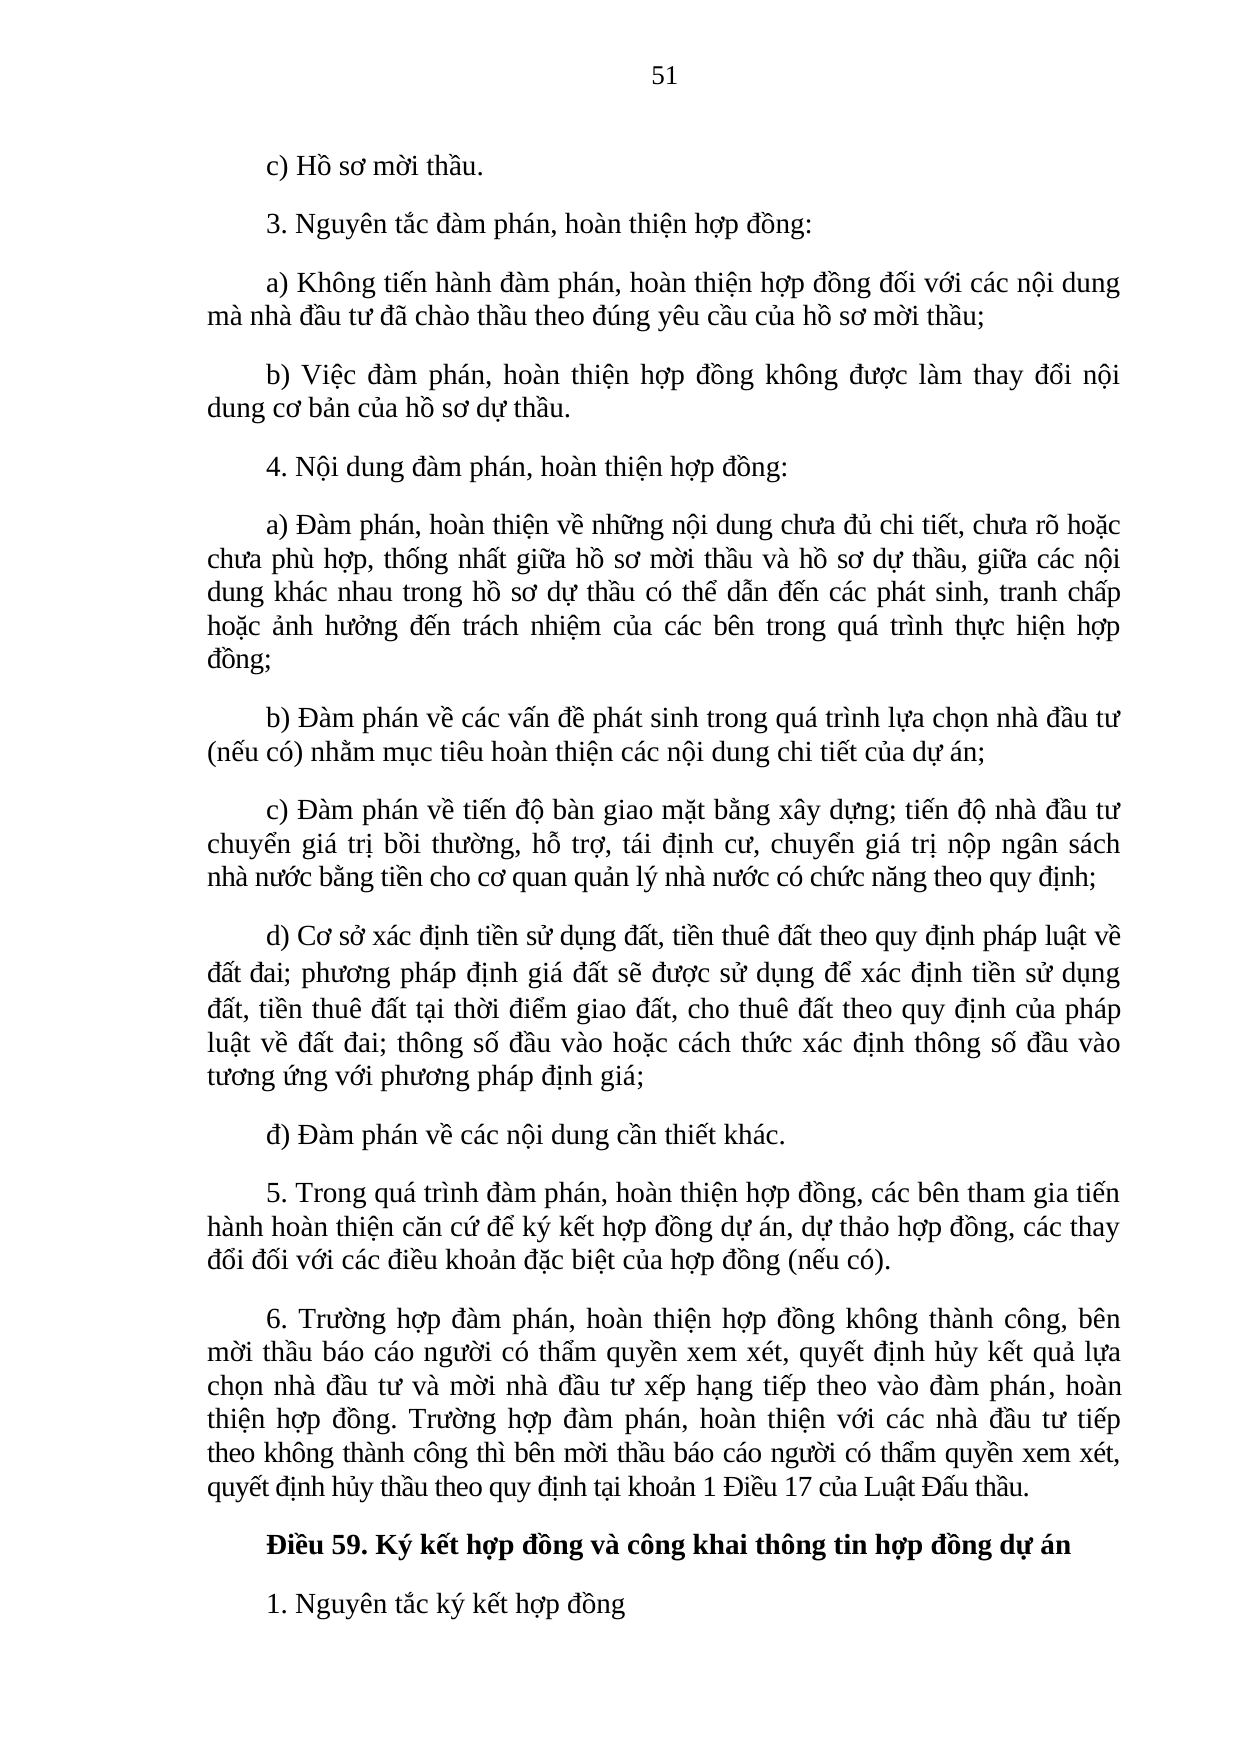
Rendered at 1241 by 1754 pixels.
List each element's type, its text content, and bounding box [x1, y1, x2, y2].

text c) Đàm phán về tiến độ bàn giao mặt bằng xây dựng; tiến độ nhà đầu tư chuyển giá trị bồi thường, hỗ trợ, tái định cư, chuyển giá trị nộp ngân sách nhà nước bằng tiền cho cơ quan quản lý nhà nước có chức năng theo quy định; [207, 792, 1122, 893]
text b) Đàm phán về các vấn đề phát sinh trong quá trình lựa chọn nhà đầu tư (nếu có) nhằm mục tiêu hoàn thiện các nội dung chi tiết của dự án; [207, 700, 1122, 767]
text Điều 59. Ký kết hợp đồng và công khai thông tin hợp đồng dự án [207, 1527, 1122, 1561]
text 4. Nội dung đàm phán, hoàn thiện hợp đồng: [207, 449, 1122, 482]
text 5. Trong quá trình đàm phán, hoàn thiện hợp đồng, các bên tham gia tiến hành hoàn thiện căn cứ để ký kết hợp đồng dự án, dự thảo hợp đồng, các thay đổi đối với các điều khoản đặc biệt của hợp đồng (nếu có). [207, 1175, 1122, 1276]
text a) Đàm phán, hoàn thiện về những nội dung chưa đủ chi tiết, chưa rõ hoặc chưa phù hợp, thống nhất giữa hồ sơ mời thầu và hồ sơ dự thầu, giữa các nội dung khác nhau trong hồ sơ dự thầu có thể dẫn đến các phát sinh, tranh chấp hoặc ảnh hưởng đến trách nhiệm của các bên trong quá trình thực hiện hợp đồng; [207, 507, 1122, 675]
text 6. Trường hợp đàm phán, hoàn thiện hợp đồng không thành công, bên mời thầu báo cáo người có thẩm quyền xem xét, quyết định hủy kết quả lựa chọn nhà đầu tư và mời nhà đầu tư xếp hạng tiếp theo vào đàm phán, hoàn thiện hợp đồng. Trường hợp đàm phán, hoàn thiện với các nhà đầu tư tiếp theo không thành công thì bên mời thầu báo cáo người có thẩm quyền xem xét, quyết định hủy thầu theo quy định tại khoản 1 Điều 17 của Luật Đấu thầu. [207, 1301, 1122, 1502]
text c) Hồ sơ mời thầu. [207, 148, 1122, 181]
text 1. Nguyên tắc ký kết hợp đồng [207, 1586, 1122, 1619]
text d) Cơ sở xác định tiền sử dụng đất, tiền thuê đất theo quy định pháp luật về đất đai; phương pháp định giá đất sẽ được sử dụng để xác định tiền sử dụng đất, tiền thuê đất tại thời điểm giao đất, cho thuê đất theo quy định của pháp luật về đất đai; thông số đầu vào hoặc cách thức xác định thông số đầu vào tương ứng với phương pháp định giá; [207, 918, 1122, 1092]
text đ) Đàm phán về các nội dung cần thiết khác. [207, 1117, 1122, 1150]
text 3. Nguyên tắc đàm phán, hoàn thiện hợp đồng: [207, 206, 1122, 240]
text b) Việc đàm phán, hoàn thiện hợp đồng không được làm thay đổi nội dung cơ bản của hồ sơ dự thầu. [207, 357, 1122, 424]
text a) Không tiến hành đàm phán, hoàn thiện hợp đồng đối với các nội dung mà nhà đầu tư đã chào thầu theo đúng yêu cầu của hồ sơ mời thầu; [207, 265, 1122, 332]
